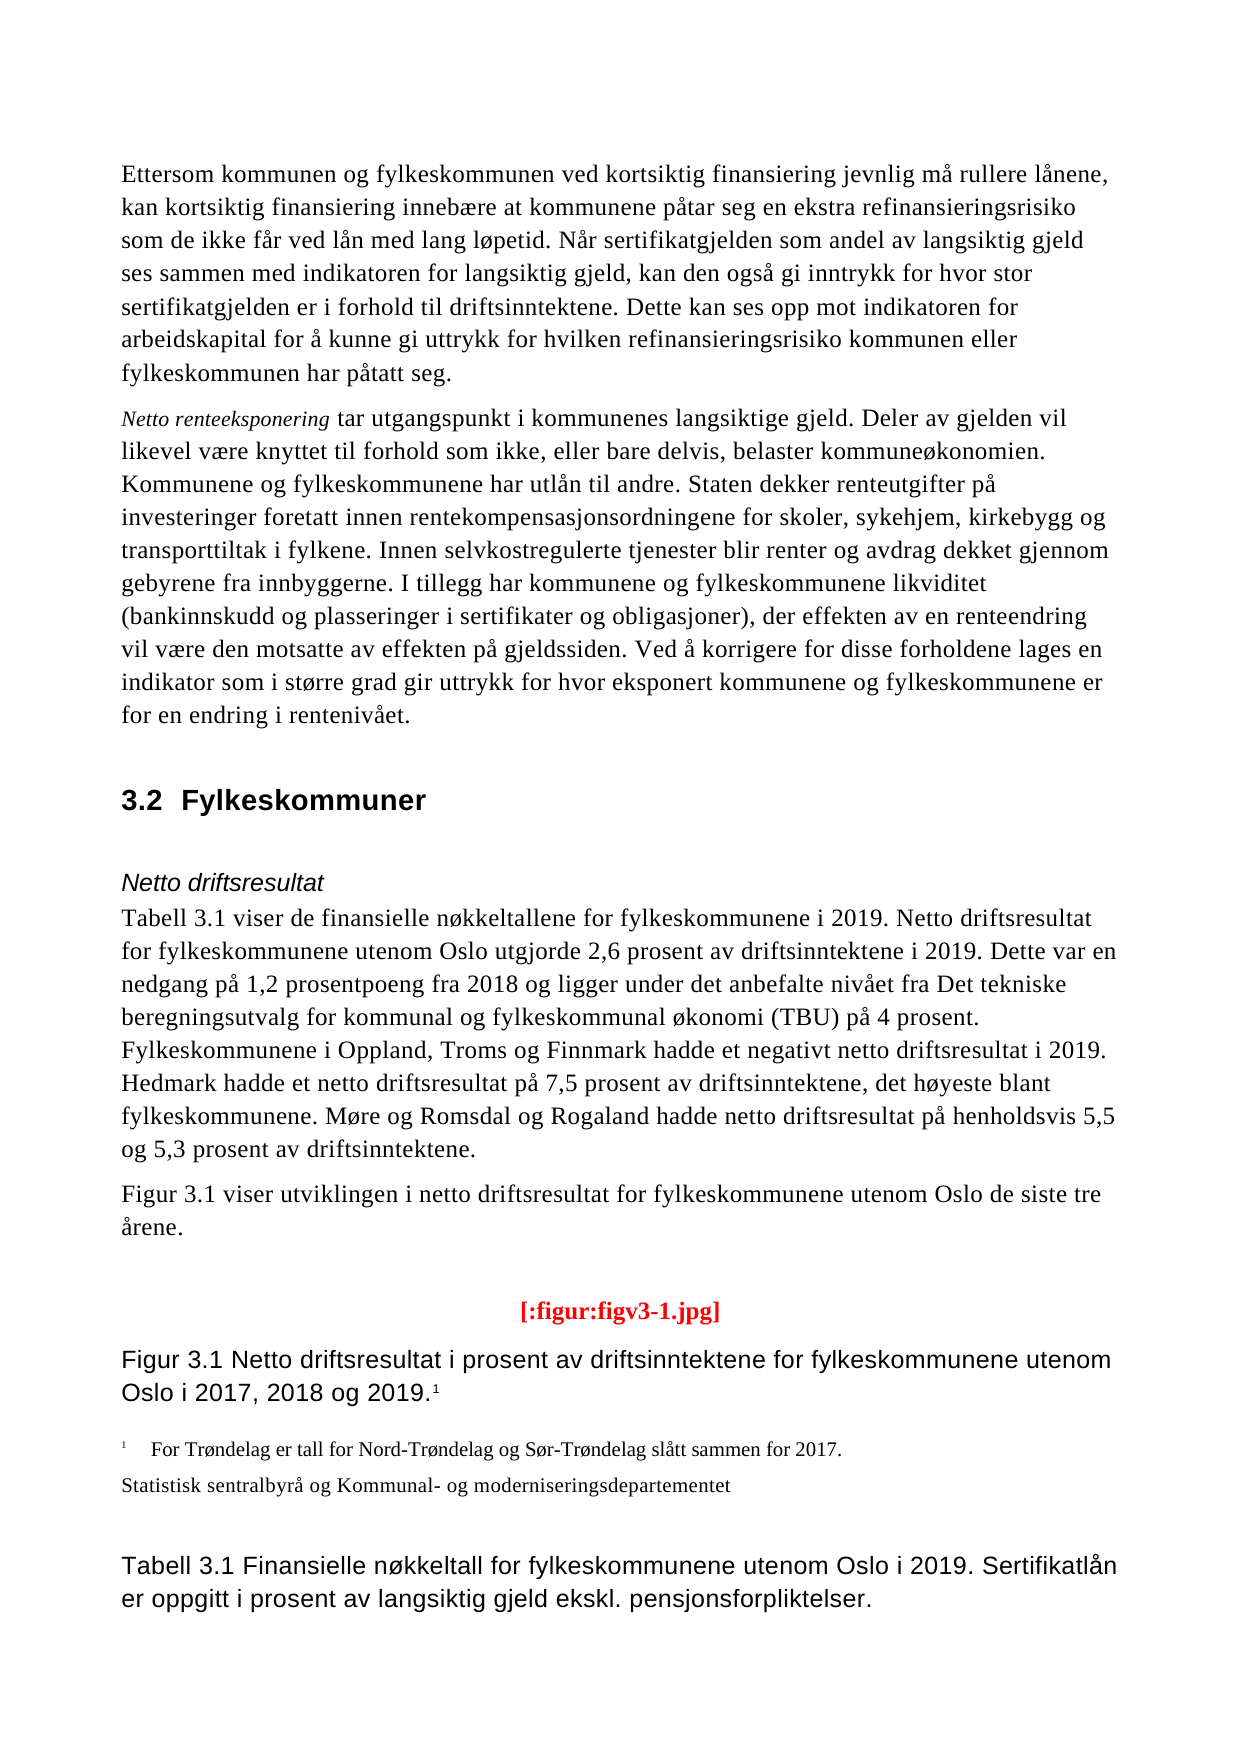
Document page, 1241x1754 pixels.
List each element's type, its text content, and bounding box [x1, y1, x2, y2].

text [121, 159, 1119, 386]
list Finansielle nøkkeltall for fylkeskommunene utenom Oslo i 2019. Sertifikatlån er oppgitt i prosent av langsiktig gjeld ekskl. pensjonsforpliktelser. [121, 1551, 1119, 1612]
text Tabell 3.1 viser de finansielle nøkkeltallene for fylkeskommunene i 2019. Netto driftsresultat for fylkeskommunene utenom Oslo utgjorde 2,6 prosent av driftsinntektene i 2019. Dette var en nedgang på 1,2 prosentpoeng fra 2018 og ligger under det anbefalte nivået fra Det tekniske beregningsutvalg for kommunal og fylkeskommunal økonomi (TBU) på 4 prosent. Fylkeskommunene i Oppland, Troms og Finnmark hadde et negativt netto driftsresultat i 2019. Hedmark hadde et netto driftsresultat på 7,5 prosent av driftsinntektene, det høyeste blant fylkeskommunene. Møre og Romsdal og Rogaland hadde netto driftsresultat på henholdsvis 5,5 og 5,3 prosent av driftsinntektene. [121, 903, 1119, 1163]
text 1 For Trøndelag er tall for Nord-Trøndelag og Sør-Trøndelag slått sammen for 2017. [121, 1436, 1119, 1461]
subtitle Fylkeskommuner [121, 783, 1119, 817]
text Netto renteeksponering tar utgangspunkt i kommunenes langsiktige gjeld. Deler av gjelden vil likevel være knyttet til forhold som ikke, eller bare delvis, belaster kommuneøkonomien. Kommunene og fylkeskommunene har utlån til andre. Staten dekker renteutgifter på investeringer foretatt innen rentekompensasjonsordningene for skoler, sykehjem, kirkebygg og transporttiltak i fylkene. Innen selvkostregulerte tjenester blir renter og avdrag dekket gjennom gebyrene fra innbyggerne. I tillegg har kommunene og fylkeskommunene likviditet (bankinnskudd og plasseringer i sertifikater og obligasjoner), der effekten av en renteendring vil være den motsatte av effekten på gjeldssiden. Ved å korrigere for disse forholdene lages en indikator som i større grad gir uttrykk for hvor eksponert kommunene og fylkeskommunene er for en endring i rentenivået. [121, 403, 1119, 729]
text Netto driftsresultat [121, 868, 1119, 896]
text Figur 3.1 viser utviklingen i netto driftsresultat for fylkeskommunene utenom Oslo de siste tre årene. [121, 1179, 1119, 1241]
text [:figur:figv3-1.jpg] [121, 1299, 1119, 1324]
list Netto driftsresultat i prosent av driftsinntektene for fylkeskommunene utenom Oslo i 2017, 2018 og 2019.1 [121, 1345, 1119, 1407]
text Statistisk sentralbyrå og Kommunal- og moderniseringsdepartementet [121, 1473, 1119, 1497]
